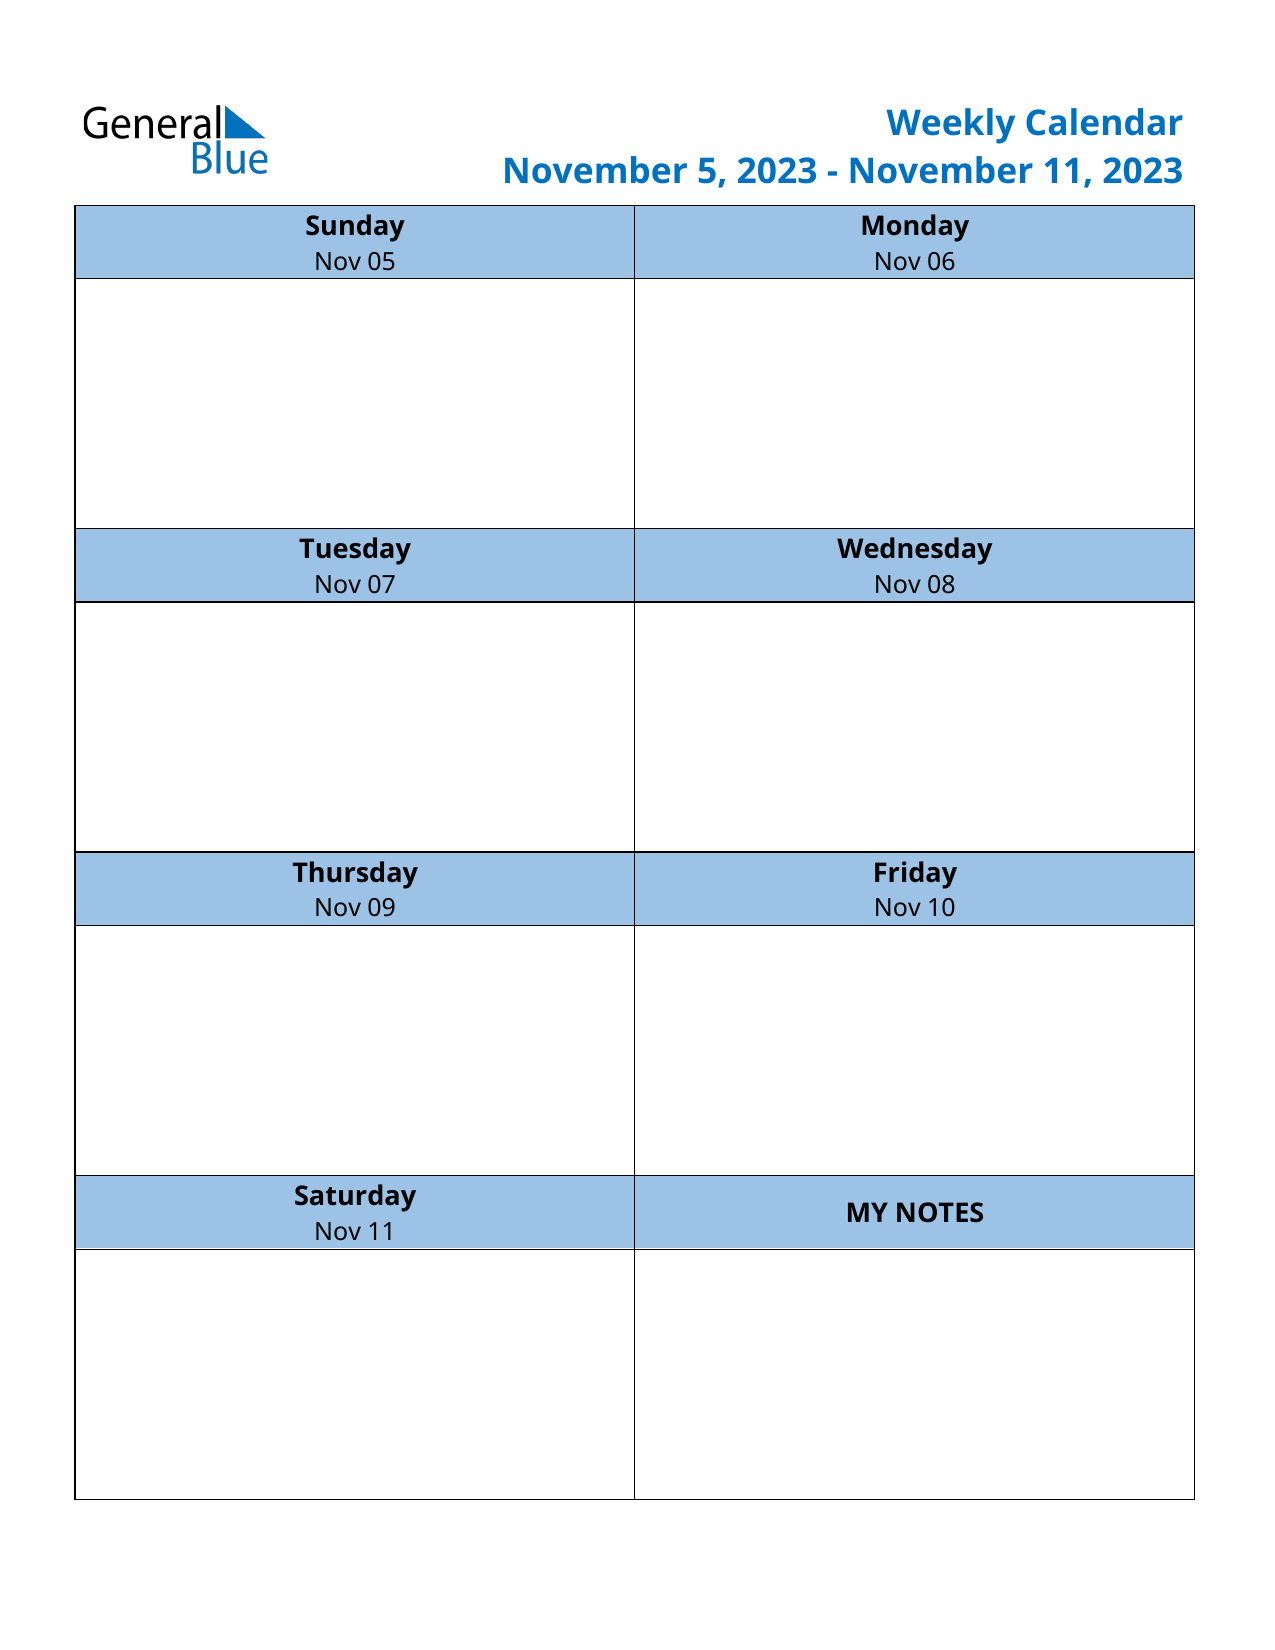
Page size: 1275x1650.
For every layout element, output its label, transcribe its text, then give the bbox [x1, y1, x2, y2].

table_cell [76, 279, 634, 528]
table_cell [635, 603, 1194, 851]
table_cell [635, 1250, 1194, 1498]
table_cell [76, 1250, 634, 1498]
table_cell [76, 926, 634, 1175]
table_cell [635, 926, 1194, 1175]
table_cell [635, 279, 1194, 528]
table_cell Thursday Nov 09 [76, 853, 634, 925]
table_cell [76, 603, 634, 851]
table_header Weekly Calendar November 5, 2023 - November 11, 2023 [75, 75, 1195, 205]
table_cell Tuesday Nov 07 [76, 529, 634, 601]
table_cell Saturday Nov 11 [76, 1176, 634, 1248]
picture [83, 105, 268, 174]
table_cell Wednesday Nov 08 [635, 529, 1194, 601]
table_cell Monday Nov 06 [635, 206, 1194, 278]
table_cell Sunday Nov 05 [76, 206, 634, 278]
table_cell Friday Nov 10 [635, 853, 1194, 925]
table_cell MY NOTES [635, 1176, 1194, 1248]
